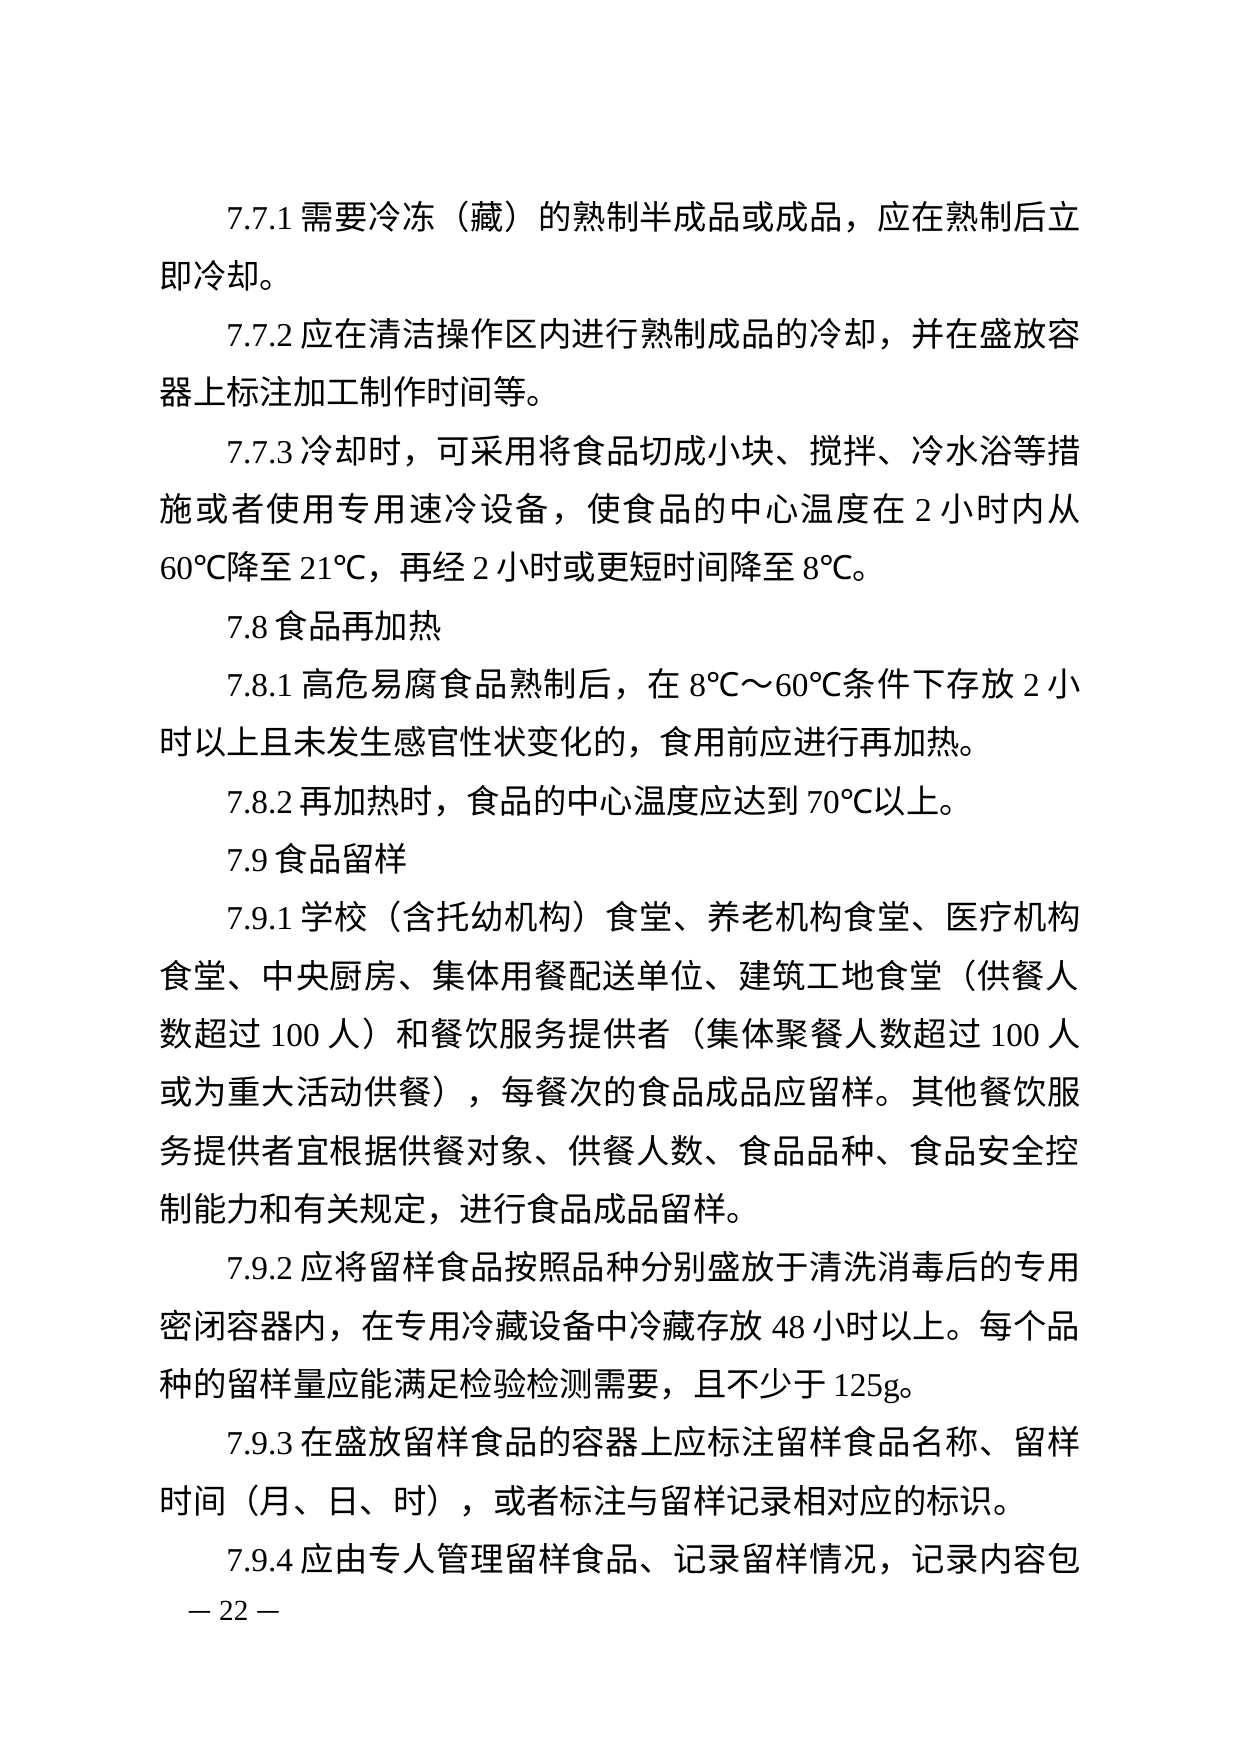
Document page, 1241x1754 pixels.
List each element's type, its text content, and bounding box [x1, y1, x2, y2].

text 7.8.2再加热时，食品的中心温度应达到70℃以上。 [159, 766, 1081, 825]
subtitle 7.8食品再加热 [159, 591, 1081, 650]
text 7.7.1需要冷冻（藏）的熟制半成品或成品，应在熟制后立即冷却。 [159, 183, 1081, 300]
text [159, 1525, 1081, 1583]
text 7.9.1学校（含托幼机构）食堂、养老机构食堂、医疗机构食堂、中央厨房、集体用餐配送单位、建筑工地食堂（供餐人数超过100人）和餐饮服务提供者（集体聚餐人数超过100人或为重大活动供餐），每餐次的食品成品应留样。其他餐饮服务提供者宜根据供餐对象、供餐人数、食品品种、食品安全控制能力和有关规定，进行食品成品留样。 [159, 883, 1081, 1233]
text 7.7.3冷却时，可采用将食品切成小块、搅拌、冷水浴等措施或者使用专用速冷设备，使食品的中心温度在2小时内从60℃降至21℃，再经2小时或更短时间降至8℃。 [159, 416, 1081, 591]
text 7.9.3在盛放留样食品的容器上应标注留样食品名称、留样时间（月、日、时），或者标注与留样记录相对应的标识。 [159, 1408, 1081, 1525]
text 7.7.2应在清洁操作区内进行熟制成品的冷却，并在盛放容器上标注加工制作时间等。 [159, 300, 1081, 416]
subtitle 7.9食品留样 [159, 825, 1081, 883]
text 7.9.2应将留样食品按照品种分别盛放于清洗消毒后的专用密闭容器内，在专用冷藏设备中冷藏存放48小时以上。每个品种的留样量应能满足检验检测需要，且不少于125g。 [159, 1233, 1081, 1408]
text 7.8.1高危易腐食品熟制后，在8℃～60℃条件下存放2小时以上且未发生感官性状变化的，食用前应进行再加热。 [159, 650, 1081, 766]
